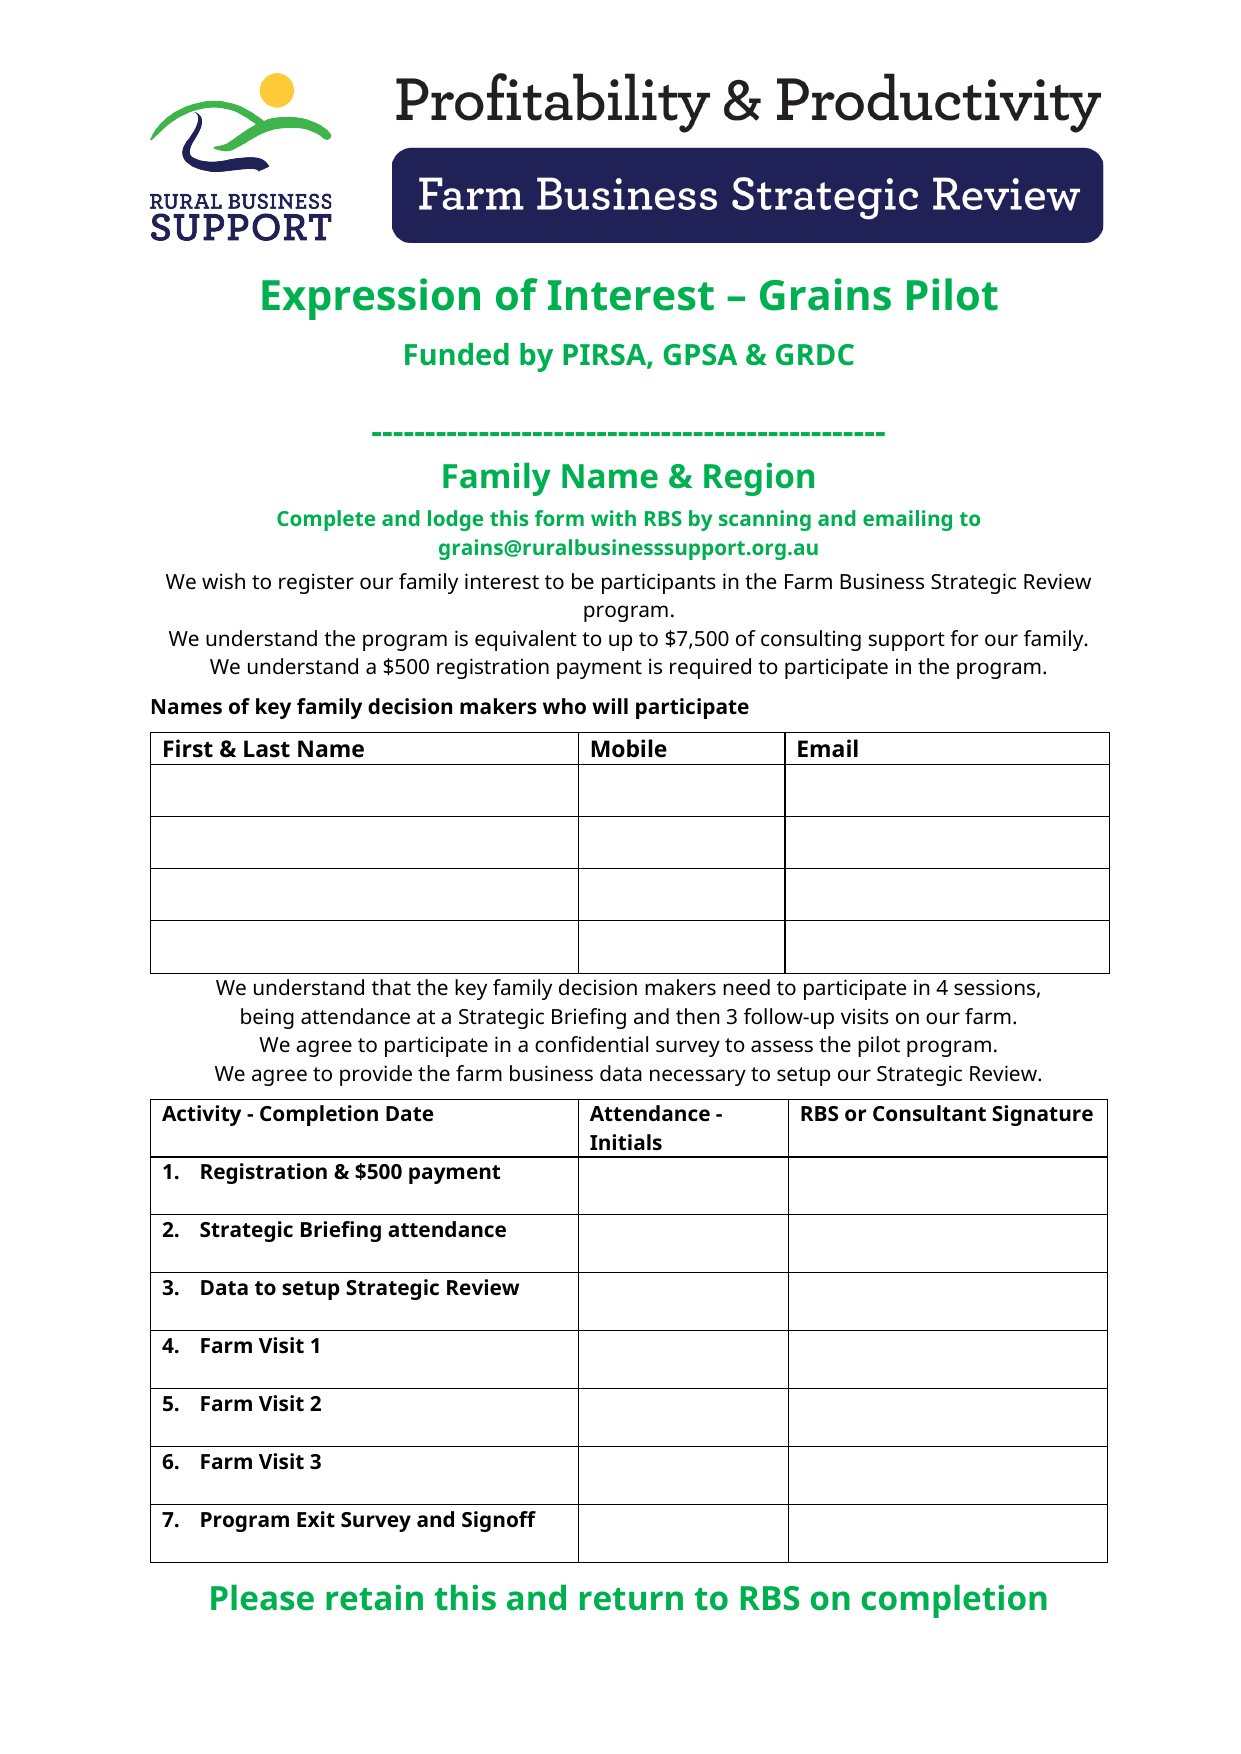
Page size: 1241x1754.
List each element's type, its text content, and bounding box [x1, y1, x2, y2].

table_cell [579, 1505, 788, 1562]
table_cell [151, 765, 578, 816]
text We understand that the key family decision makers need to participate in 4 sessions, [150, 974, 1107, 1002]
text Please retain this and return to RBS on completion [150, 1574, 1107, 1620]
text We agree to participate in a confidential survey to assess the pilot program. [150, 1030, 1107, 1059]
text We understand a $500 registration payment is required to participate in the program. [150, 652, 1107, 681]
table_header Attendance - Initials [579, 1100, 788, 1156]
text Family Name & Region [150, 453, 1107, 498]
table_cell [579, 1215, 788, 1272]
table_cell [151, 869, 578, 920]
table_cell [789, 1389, 1107, 1446]
text We agree to provide the farm business data necessary to setup our Strategic Review. [150, 1059, 1107, 1087]
table_cell [789, 1273, 1107, 1330]
table_cell [789, 1505, 1107, 1562]
table_cell [789, 1331, 1107, 1388]
table_cell Strategic Briefing attendance [151, 1215, 578, 1272]
table_cell [579, 869, 784, 920]
table_cell Program Exit Survey and Signoff [151, 1505, 578, 1562]
table_header First & Last Name [151, 733, 578, 764]
table_cell [579, 921, 784, 972]
picture [150, 73, 332, 241]
table_cell [579, 817, 784, 868]
text Names of key family decision makers who will participate [150, 692, 1107, 720]
table_cell [579, 1331, 788, 1388]
table_cell [579, 1158, 788, 1214]
table_cell [789, 1158, 1107, 1214]
table_cell Registration & $500 payment [151, 1158, 578, 1214]
picture [392, 73, 1104, 243]
table_cell [786, 869, 1109, 920]
text ------------------------------------------------ [150, 408, 1107, 453]
table_cell [579, 1447, 788, 1504]
table_cell [151, 817, 578, 868]
table_header RBS or Consultant Signature [789, 1100, 1107, 1156]
text Funded by PIRSA, GPSA & GRDC [150, 334, 1107, 374]
text We wish to register our family interest to be participants in the Farm Business Strategic Review program. [150, 567, 1107, 624]
table_cell Data to setup Strategic Review [151, 1273, 578, 1330]
text We understand the program is equivalent to up to $7,500 of consulting support for our family. [150, 624, 1107, 652]
table_cell [786, 765, 1109, 816]
table_cell [579, 765, 784, 816]
text Complete and lodge this form with RBS by scanning and emailing to grains@ruralbusinesssupport.org.au [150, 504, 1107, 561]
table_cell [579, 1389, 788, 1446]
text Expression of Interest – Grains Pilot [150, 266, 1107, 323]
table_header Email [786, 733, 1109, 764]
table_cell Farm Visit 1 [151, 1331, 578, 1388]
table_cell [789, 1215, 1107, 1272]
text being attendance at a Strategic Briefing and then 3 follow-up visits on our farm. [150, 1002, 1107, 1030]
table_cell [579, 1273, 788, 1330]
table_cell Farm Visit 3 [151, 1447, 578, 1504]
table_cell Farm Visit 2 [151, 1389, 578, 1446]
table_cell [789, 1447, 1107, 1504]
table_cell [786, 921, 1109, 972]
table_cell [786, 817, 1109, 868]
table_header Mobile [579, 733, 784, 764]
table_cell [151, 921, 578, 972]
table_header Activity - Completion Date [151, 1100, 578, 1156]
